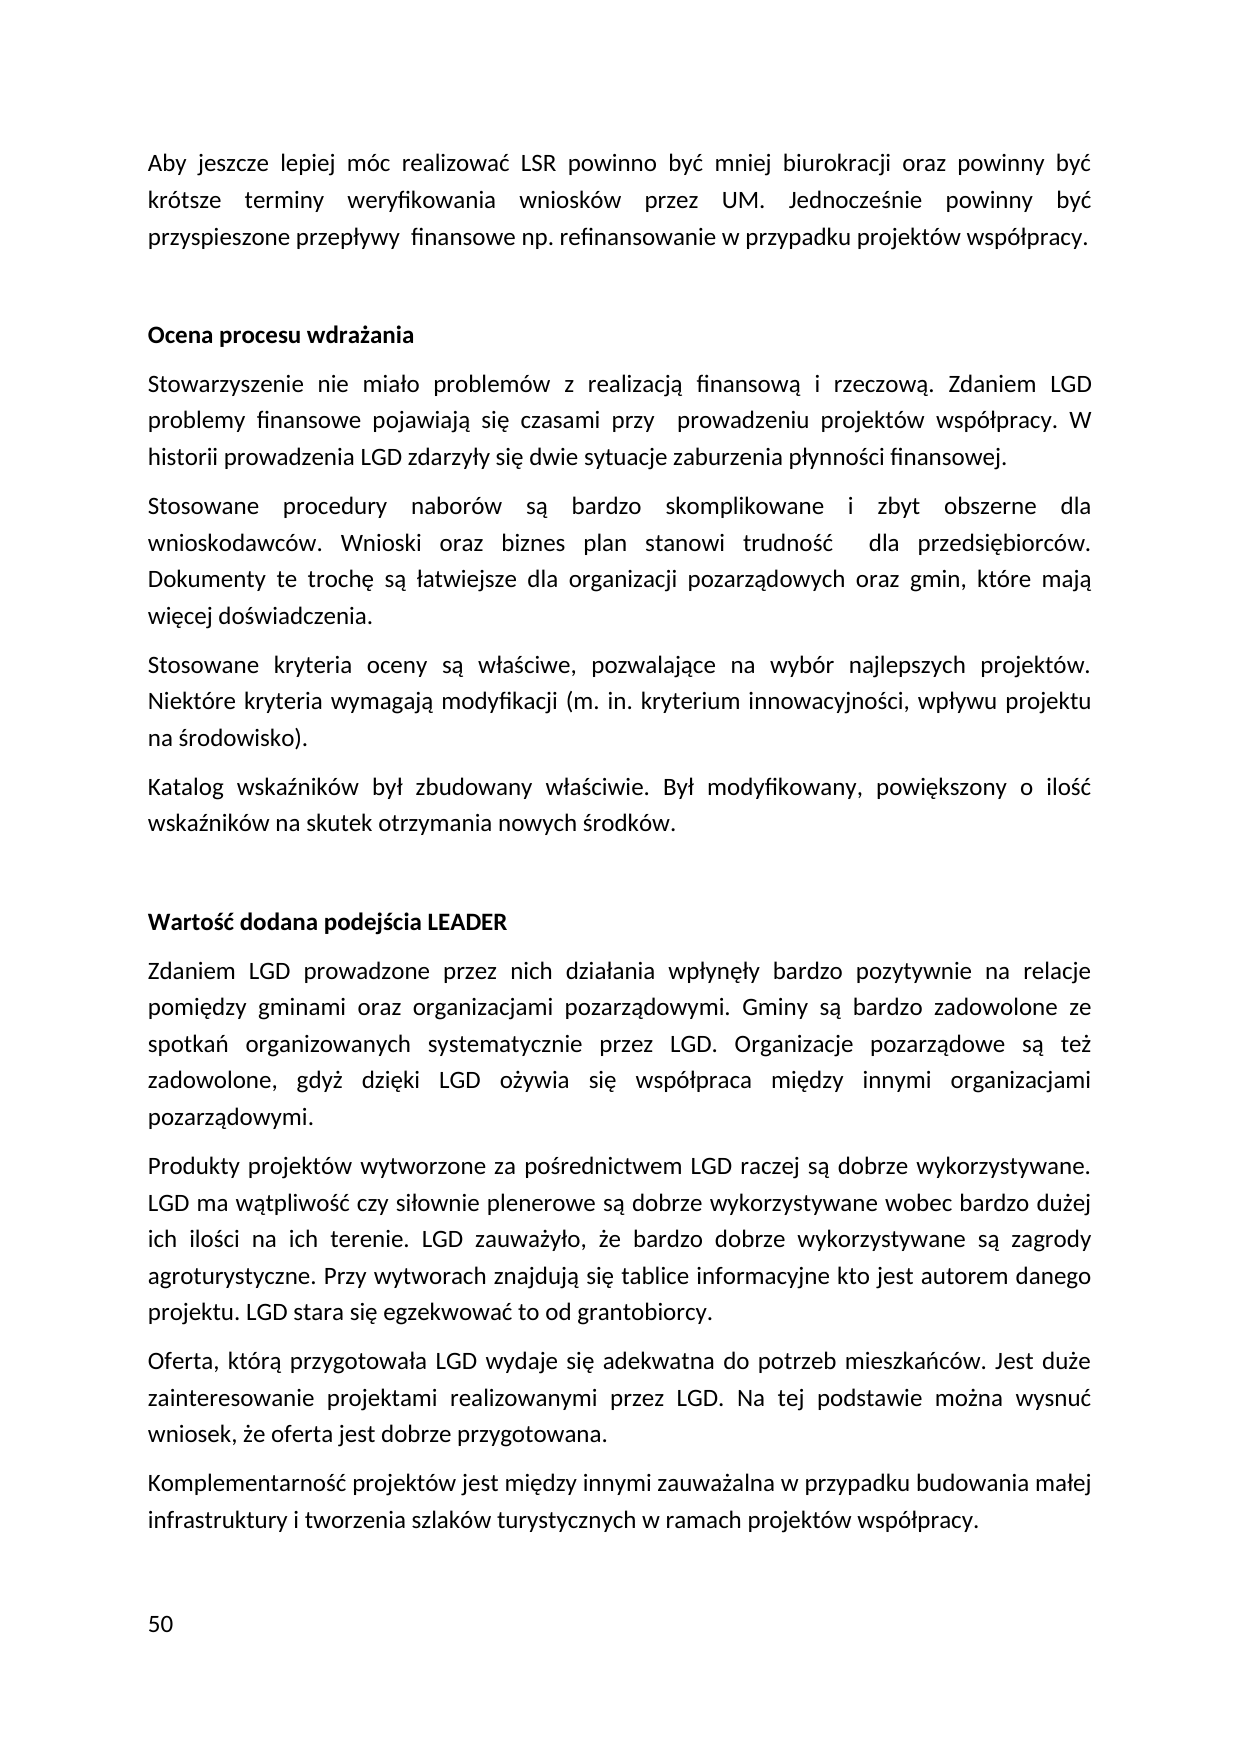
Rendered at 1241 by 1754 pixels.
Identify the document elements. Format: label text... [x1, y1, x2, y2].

text Komplementarność projektów jest między innymi zauważalna w przypadku budowania małej infrastruktury i tworzenia szlaków turystycznych w ramach projektów współpracy. [148, 1468, 1093, 1535]
text Zdaniem LGD prowadzone przez nich działania wpłynęły bardzo pozytywnie na relacje pomiędzy gminami oraz organizacjami pozarządowymi. Gminy są bardzo zadowolone ze spotkań organizowanych systematycznie przez LGD. Organizacje pozarządowe są też zadowolone, gdyż dzięki LGD ożywia się współpraca między innymi organizacjami pozarządowymi. [148, 955, 1093, 1132]
text Katalog wskaźników był zbudowany właściwie. Był modyfikowany, powiększony o ilość wskaźników na skutek otrzymania nowych środków. [148, 771, 1093, 838]
text Oferta, którą przygotowała LGD wydaje się adekwatna do potrzeb mieszkańców. Jest duże zainteresowanie projektami realizowanymi przez LGD. Na tej podstawie można wysnuć wniosek, że oferta jest dobrze przygotowana. [148, 1345, 1093, 1449]
text Produkty projektów wytworzone za pośrednictwem LGD raczej są dobrze wykorzystywane. LGD ma wątpliwość czy siłownie plenerowe są dobrze wykorzystywane wobec bardzo dużej ich ilości na ich terenie. LGD zauważyło, że bardzo dobrze wykorzystywane są zagrody agroturystyczne. Przy wytworach znajdują się tablice informacyjne kto jest autorem danego projektu. LGD stara się egzekwować to od grantobiorcy. [148, 1150, 1093, 1327]
text Stowarzyszenie nie miało problemów z realizacją finansową i rzeczową. Zdaniem LGD problemy finansowe pojawiają się czasami przy prowadzeniu projektów współpracy. W historii prowadzenia LGD zdarzyły się dwie sytuacje zaburzenia płynności finansowej. [148, 368, 1093, 472]
text Stosowane kryteria oceny są właściwe, pozwalające na wybór najlepszych projektów. Niektóre kryteria wymagają modyfikacji (m. in. kryterium innowacyjności, wpływu projektu na środowisko). [148, 649, 1093, 752]
text Wartość dodana podejścia LEADER [148, 906, 1093, 936]
text Ocena procesu wdrażania [148, 319, 1093, 349]
text Stosowane procedury naborów są bardzo skomplikowane i zbyt obszerne dla wnioskodawców. Wnioski oraz biznes plan stanowi trudność dla przedsiębiorców. Dokumenty te trochę są łatwiejsze dla organizacji pozarządowych oraz gmin, które mają więcej doświadczenia. [148, 490, 1093, 630]
text Aby jeszcze lepiej móc realizować LSR powinno być mniej biurokracji oraz powinny być krótsze terminy weryfikowania wniosków przez UM. Jednocześnie powinny być przyspieszone przepływy finansowe np. refinansowanie w przypadku projektów współpracy. [148, 148, 1093, 251]
